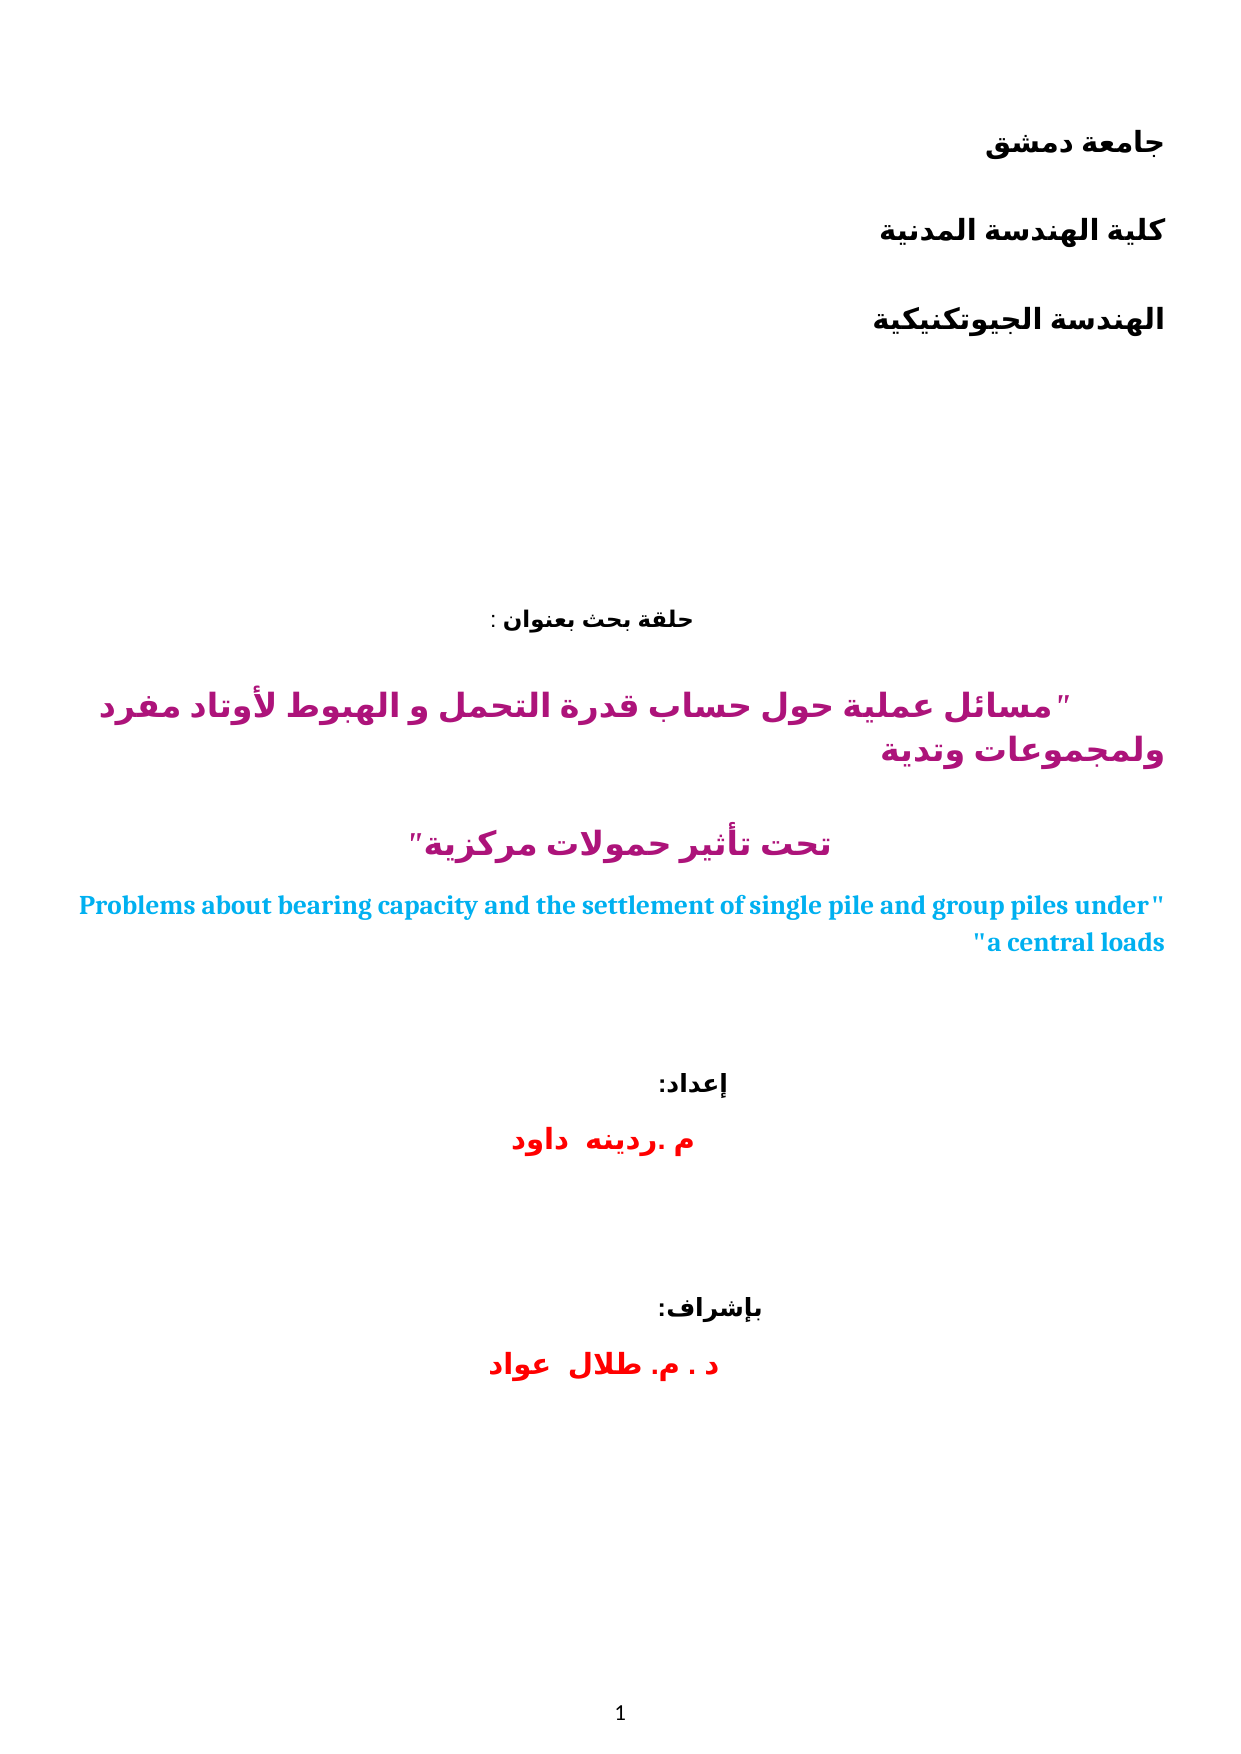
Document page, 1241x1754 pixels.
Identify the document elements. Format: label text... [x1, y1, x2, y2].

text م .ردينه داود [75, 1122, 1165, 1156]
subtitle كلية الهندسة المدنية [75, 213, 1165, 247]
subtitle "Problems about bearing capacity and the settlement of single pile and group piles under a central loads" [75, 889, 1165, 958]
text د . م. طلال عواد [75, 1347, 1165, 1381]
subtitle تحت تأثير حمولات مركزية" [75, 824, 1165, 862]
text إعداد: [75, 1068, 1165, 1097]
subtitle الهندسة الجيوتكنيكية [75, 302, 1165, 336]
subtitle جامعة دمشق [75, 125, 1165, 158]
text حلقة بحث بعنوان : [75, 606, 1165, 632]
subtitle "مسائل عملية حول حساب قدرة التحمل و الهبوط لأوتاد مفرد ولمجموعات وتدية [75, 686, 1165, 768]
text بإشراف: [75, 1293, 1165, 1322]
